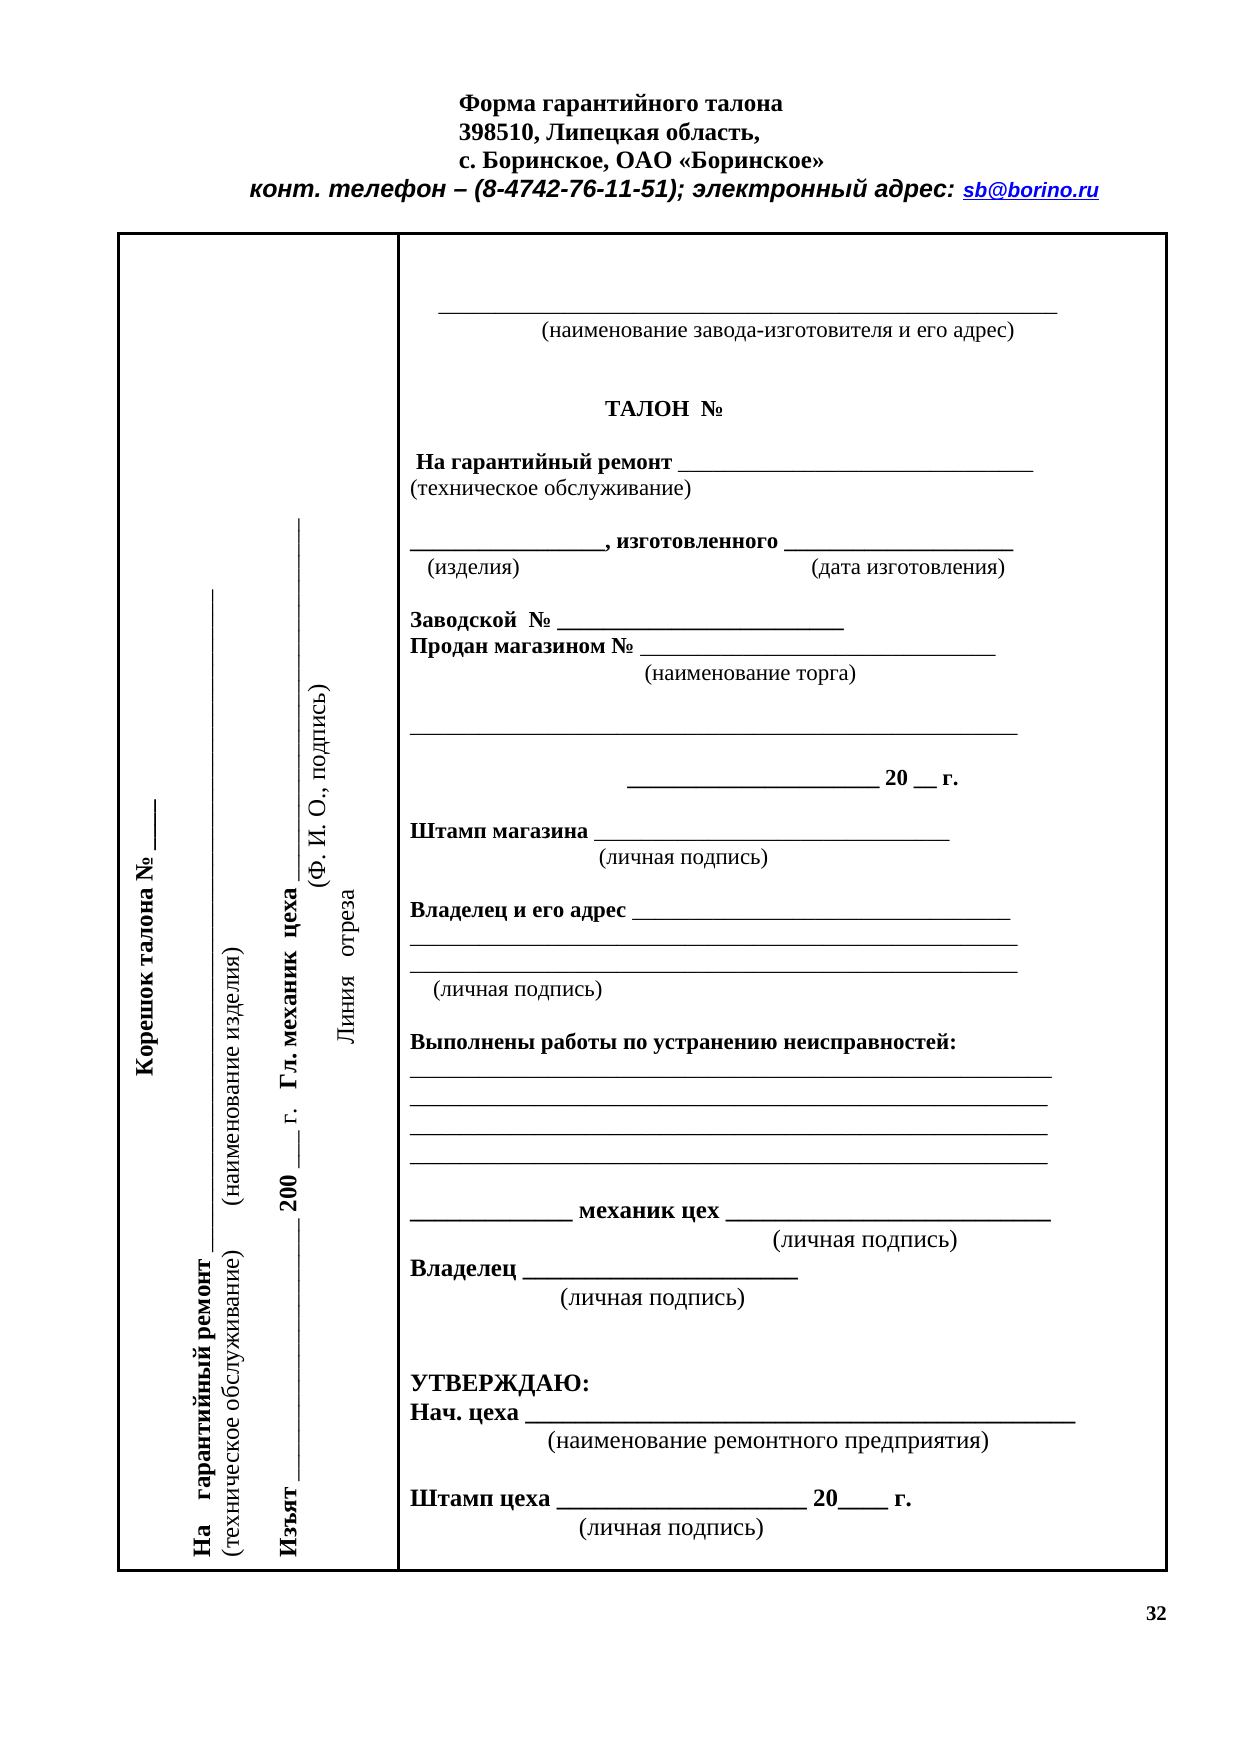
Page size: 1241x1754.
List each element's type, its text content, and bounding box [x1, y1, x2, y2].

text с. Боринское, ОАО «Боринское» [177, 145, 1152, 174]
text конт. телефон – (8-4742-76-11-51); электронный адрес: sb@borino.ru [177, 174, 1171, 203]
table_header ______________________________________________________ (наименование завода-изготовителя и его адрес) ТАЛОН № На гарантийный ремонт _______________________________ (техническое обслуживание) _________________, изготовленного ____________________ (изделия) (дата изготовления) Заводской № _________________________ Продан магазином № _______________________________ (наименование торга) _____________________________________________________ ______________________ 20 __ г. Штамп магазина _______________________________ (личная подпись) Владелец и его адрес _________________________________ _____________________________________________________ _____________________________________________________ (личная подпись) Выполнены работы по устранению неисправностей: ________________________________________________________ ___________________________________________________ ___________________________________________________ ___________________________________________________ _____________ механик цех __________________________ (личная подпись) Владелец ______________________ (личная подпись) УТВЕРЖДАЮ: Нач. цеха ____________________________________________ (наименование ремонтного предприятия) Штамп цеха ____________________ 20____ г. (личная подпись) [400, 235, 1165, 1569]
text 398510, Липецкая область, [177, 117, 1152, 145]
text Форма гарантийного талона [177, 88, 1152, 117]
table_header Корешок талона № ____ На гарантийный ремонт _____________________________________________________ (техническое обслуживание) (наименование изделия) Изъят _____________________ 200 ___ г. Гл. механик цеха _____________________________ (Ф. И. О., подпись) Линия отреза [120, 235, 397, 1569]
text 32 [177, 1601, 1167, 1625]
